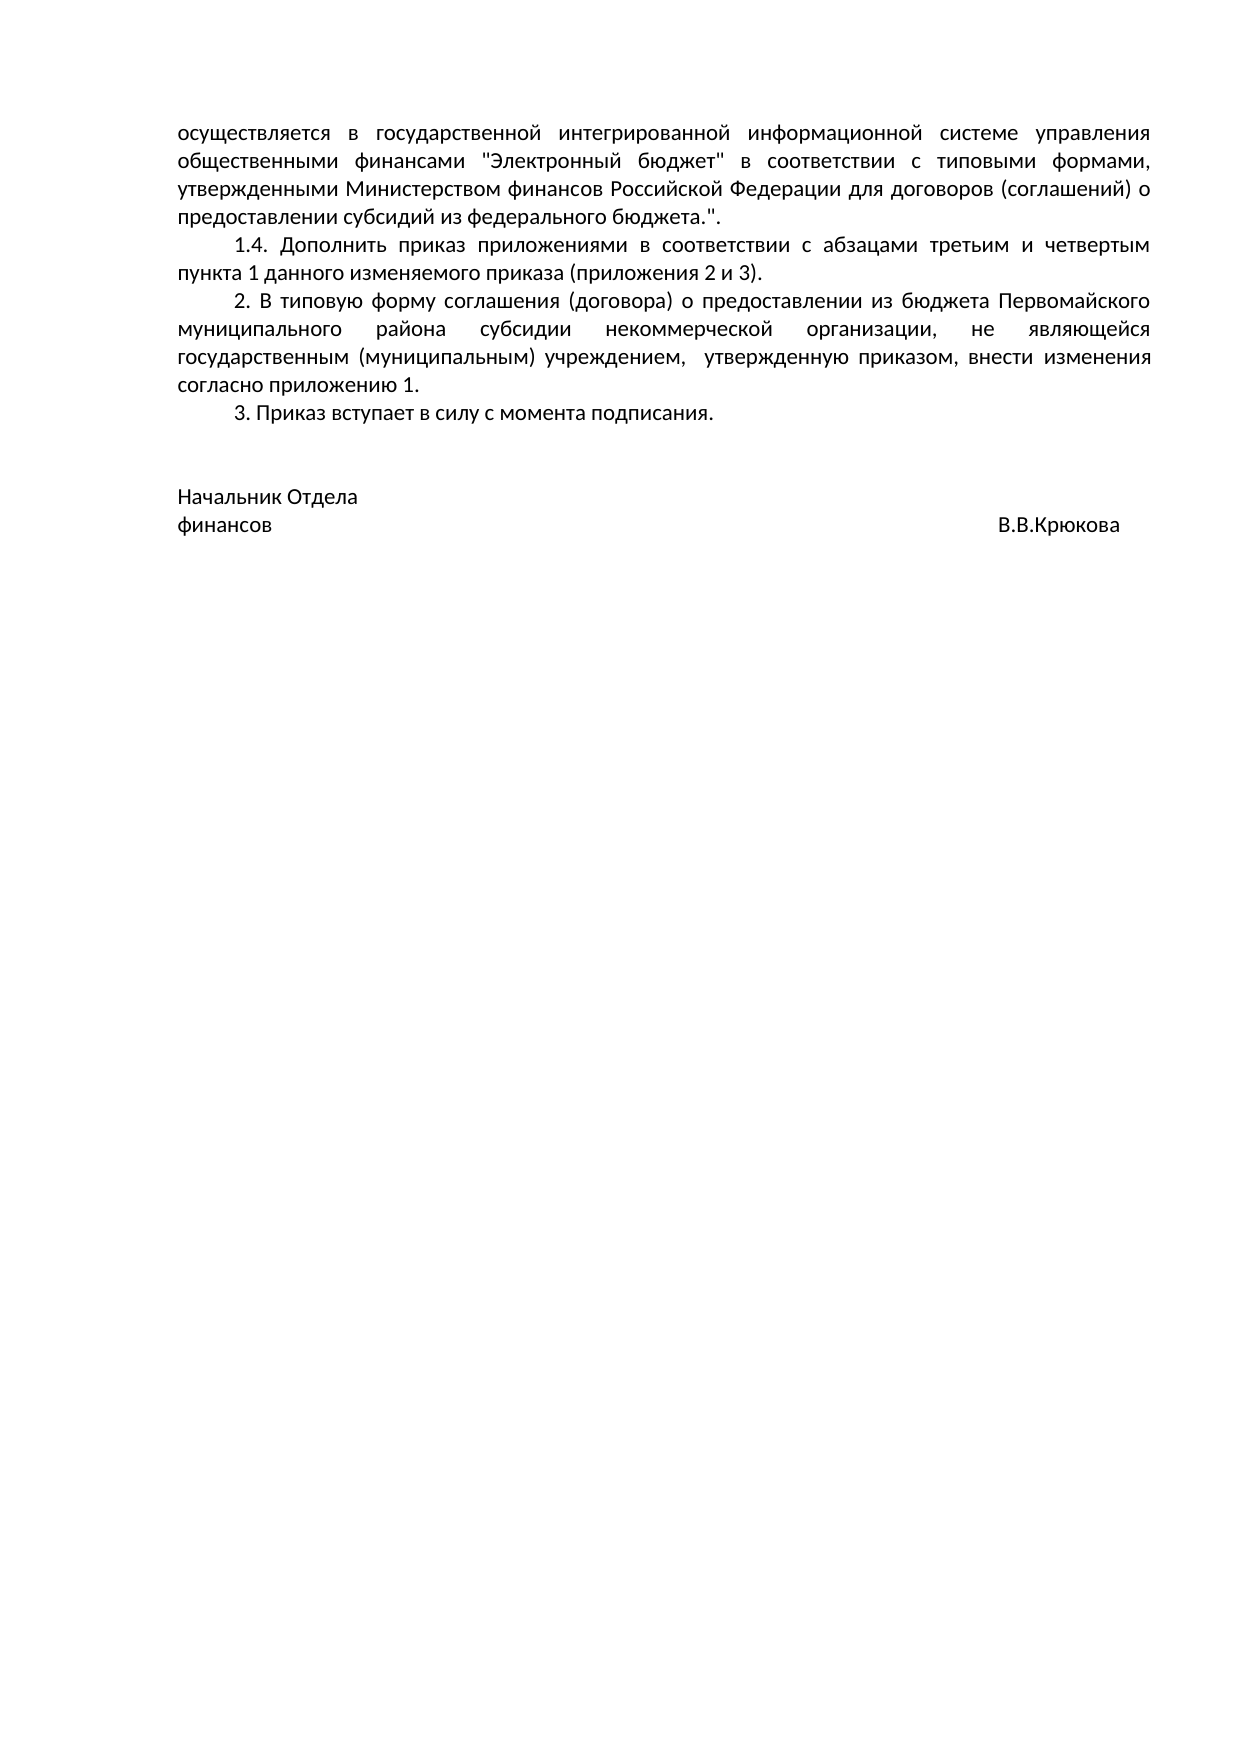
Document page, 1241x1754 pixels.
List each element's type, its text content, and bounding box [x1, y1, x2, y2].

text 1.4. Дополнить приказ приложениями в соответствии с абзацами третьим и четвертым пункта 1 данного изменяемого приказа (приложения 2 и 3). [177, 230, 1152, 286]
text финансов В.В.Крюкова [177, 510, 1152, 538]
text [177, 118, 1152, 230]
text 3. Приказ вступает в силу с момента подписания. [177, 398, 1152, 426]
text Начальник Отдела [177, 482, 1152, 510]
text 2. В типовую форму соглашения (договора) о предоставлении из бюджета Первомайского муниципального района субсидии некоммерческой организации, не являющейся государственным (муниципальным) учреждением, утвержденную приказом, внести изменения согласно приложению 1. [177, 286, 1152, 398]
